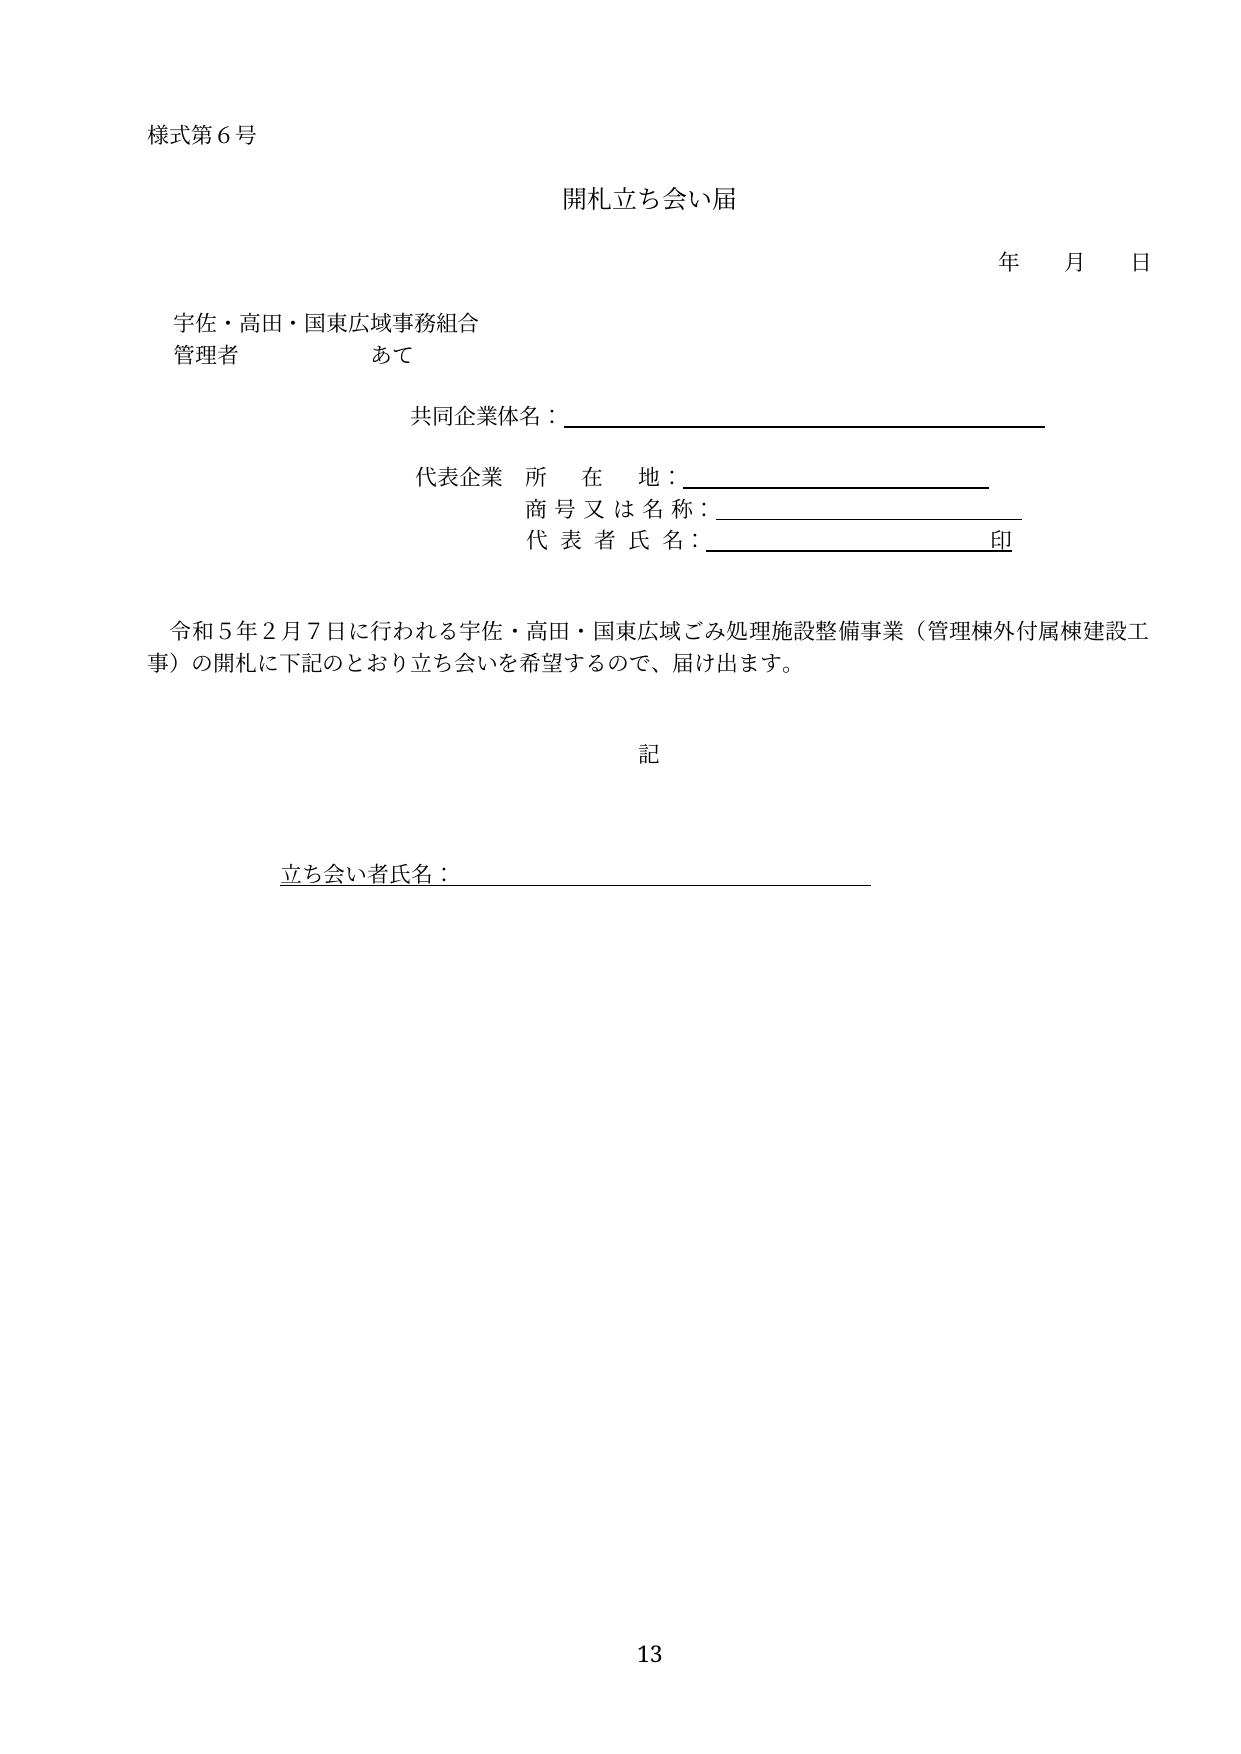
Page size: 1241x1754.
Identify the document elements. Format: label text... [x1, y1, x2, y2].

text 年 月 日 [148, 245, 1152, 277]
text 商号又は名称： [148, 492, 1152, 523]
text 令和５年２月７日に行われる宇佐・高田・国東広域ごみ処理施設整備事業（管理棟外付属棟建設工事）の開札に下記のとおり立ち会いを希望するので、届け出ます。 [148, 614, 1152, 677]
text 共同企業体名： [148, 399, 1152, 431]
text 管理者 あて [148, 338, 1152, 369]
text 開札立ち会い届 [148, 179, 1152, 215]
text 代表者氏名： 印 [148, 523, 1152, 555]
text 代表企業 所在地： [148, 460, 1152, 492]
text 様式第６号 [148, 118, 1152, 149]
text 記 [148, 737, 1152, 768]
text 立ち会い者氏名： [171, 858, 1152, 889]
text 宇佐・高田・国東広域事務組合 [148, 306, 1152, 338]
